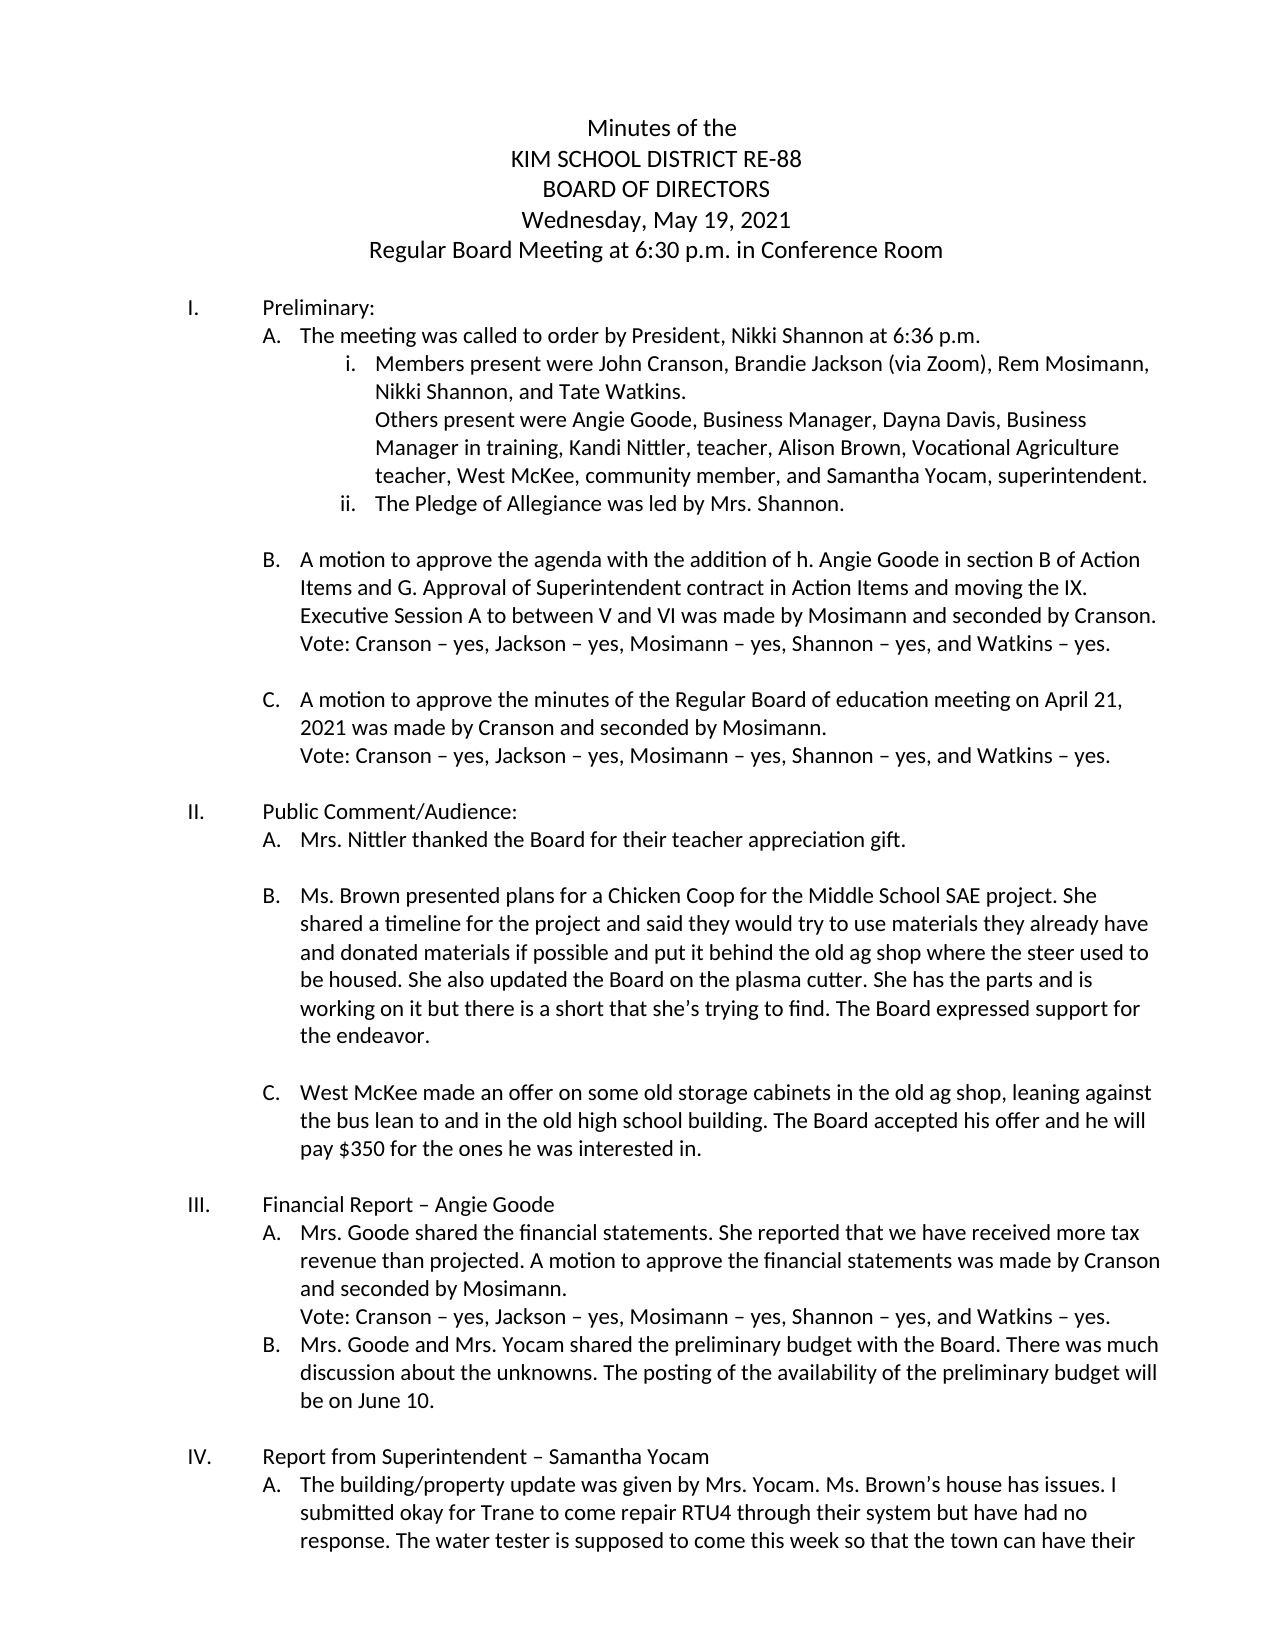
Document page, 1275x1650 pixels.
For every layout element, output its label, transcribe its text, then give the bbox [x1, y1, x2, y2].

text KIM SCHOOL DISTRICT RE-88 [150, 143, 1162, 173]
list Financial Report – Angie Goode [187, 1190, 1162, 1218]
list The Pledge of Allegiance was led by Mrs. Shannon. [356, 489, 1162, 517]
list Public Comment/Audience: [187, 797, 1162, 826]
list Report from Superintendent – Samantha Yocam [187, 1442, 1162, 1470]
list A motion to approve the agenda with the addition of h. Angie Goode in section B of Action Items and G. Approval of Superintendent contract in Action Items and moving the IX. Executive Session A to between V and VI was made by Mosimann and seconded by Cranson. [262, 545, 1162, 629]
list Vote: Cranson – yes, Jackson – yes, Mosimann – yes, Shannon – yes, and Watkins – yes. [300, 1302, 1162, 1330]
list The meeting was called to order by President, Nikki Shannon at 6:36 p.m. [262, 321, 1162, 349]
list Mrs. Goode and Mrs. Yocam shared the preliminary budget with the Board. There was much discussion about the unknowns. The posting of the availability of the preliminary budget will be on June 10. [262, 1330, 1162, 1414]
list Vote: Cranson – yes, Jackson – yes, Mosimann – yes, Shannon – yes, and Watkins – yes. [300, 741, 1162, 769]
text Regular Board Meeting at 6:30 p.m. in Conference Room [150, 234, 1162, 265]
list C. West McKee made an offer on some old storage cabinets in the old ag shop, leaning against the bus lean to and in the old high school building. The Board accepted his offer and he will pay $350 for the ones he was interested in. [262, 1078, 1162, 1162]
list Mrs. Goode shared the financial statements. She reported that we have received more tax revenue than projected. A motion to approve the financial statements was made by Cranson and seconded by Mosimann. [262, 1218, 1162, 1302]
text Minutes of the [150, 112, 1162, 143]
list A motion to approve the minutes of the Regular Board of education meeting on April 21, 2021 was made by Cranson and seconded by Mosimann. [262, 685, 1162, 741]
list A. Mrs. Nittler thanked the Board for their teacher appreciation gift. [262, 826, 1162, 853]
list Preliminary: [187, 293, 1162, 321]
text Wednesday, May 19, 2021 [150, 204, 1162, 234]
list B. Ms. Brown presented plans for a Chicken Coop for the Middle School SAE project. She shared a timeline for the project and said they would try to use materials they already have and donated materials if possible and put it behind the old ag shop where the steer used to be housed. She also updated the Board on the plasma cutter. She has the parts and is working on it but there is a short that she’s trying to find. The Board expressed support for the endeavor. [262, 882, 1162, 1050]
list Vote: Cranson – yes, Jackson – yes, Mosimann – yes, Shannon – yes, and Watkins – yes. [300, 629, 1162, 657]
list Members present were John Cranson, Brandie Jackson (via Zoom), Rem Mosimann, Nikki Shannon, and Tate Watkins. [356, 349, 1162, 405]
text BOARD OF DIRECTORS [150, 173, 1162, 204]
list Others present were Angie Goode, Business Manager, Dayna Davis, Business Manager in training, Kandi Nittler, teacher, Alison Brown, Vocational Agriculture teacher, West McKee, community member, and Samantha Yocam, superintendent. [375, 405, 1162, 489]
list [262, 1470, 1162, 1554]
